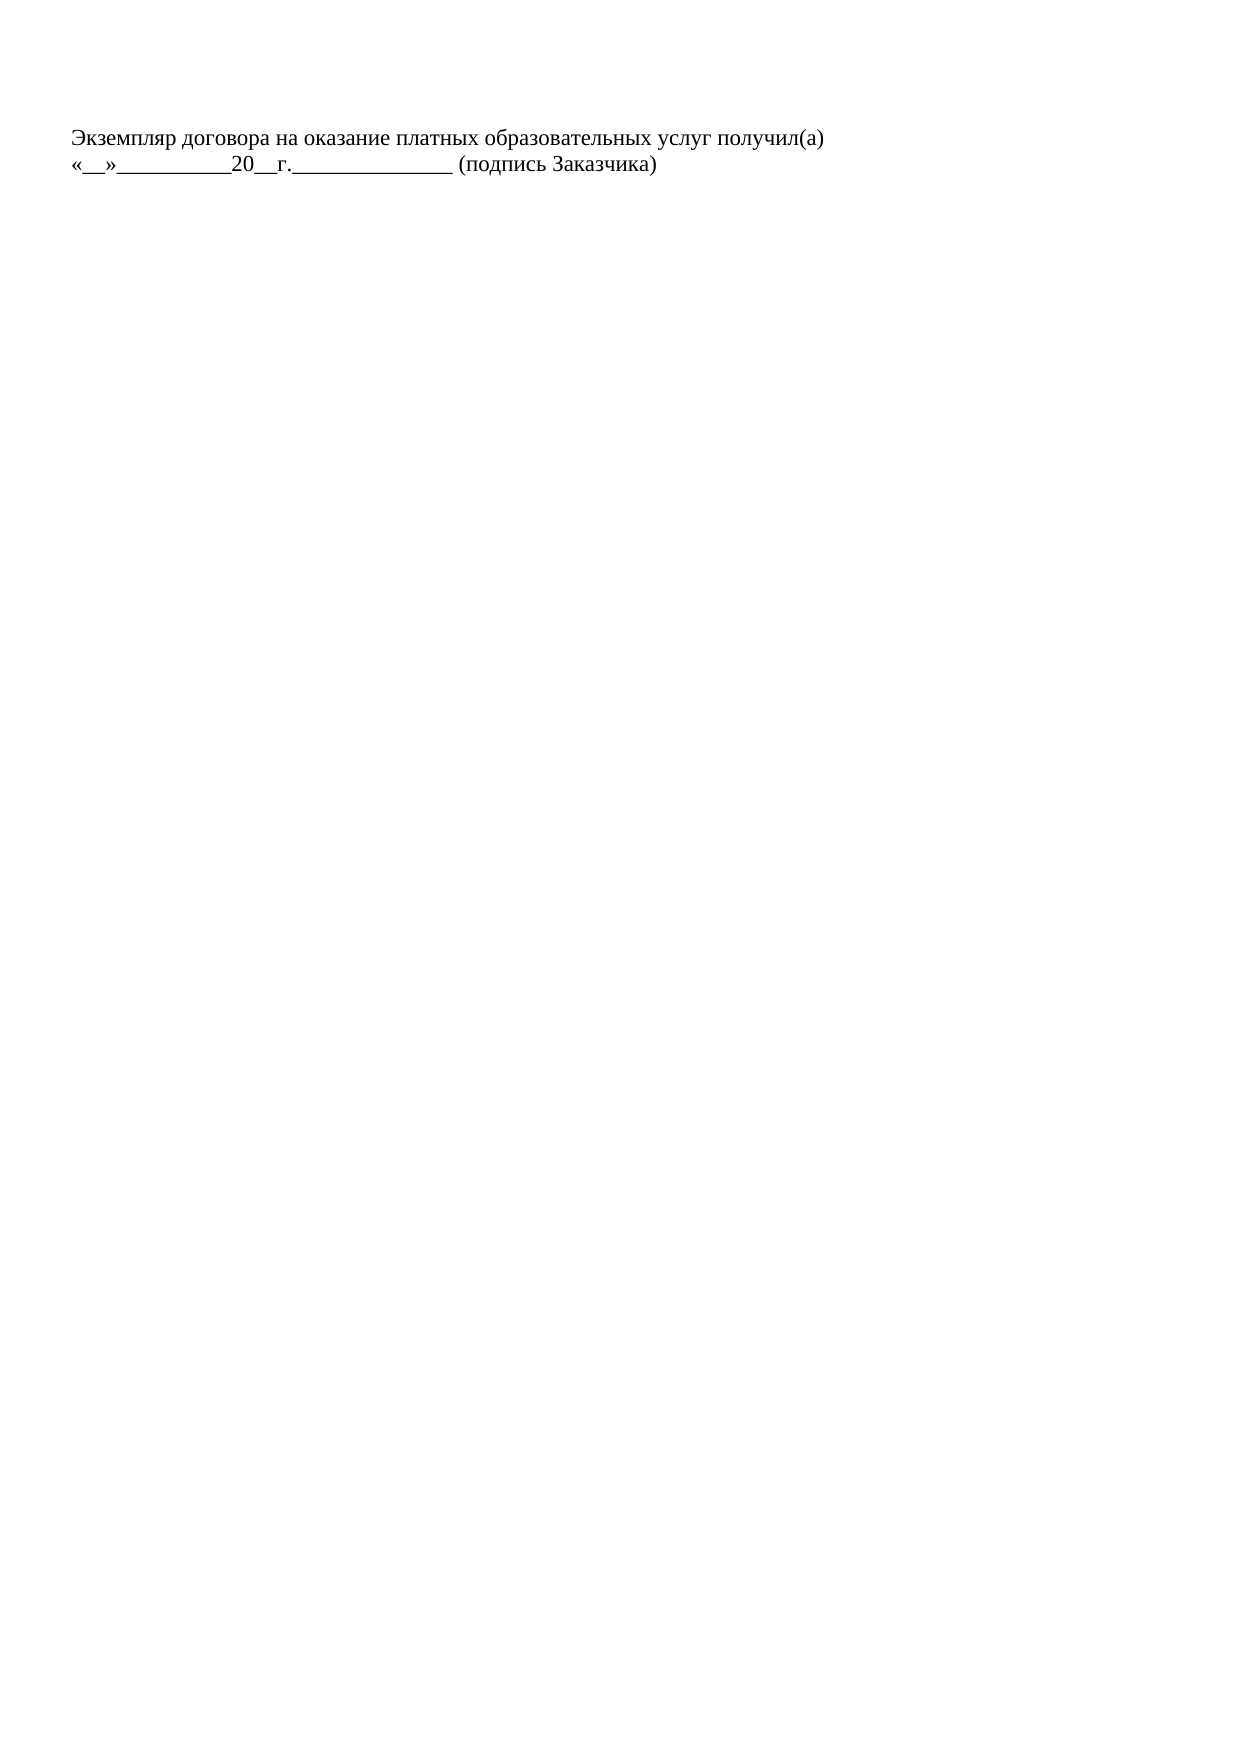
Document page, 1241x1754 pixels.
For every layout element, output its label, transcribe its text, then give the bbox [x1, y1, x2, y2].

text Экземпляр договора на оказание платных образовательных услуг получил(а) [71, 123, 1169, 150]
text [71, 150, 1169, 176]
